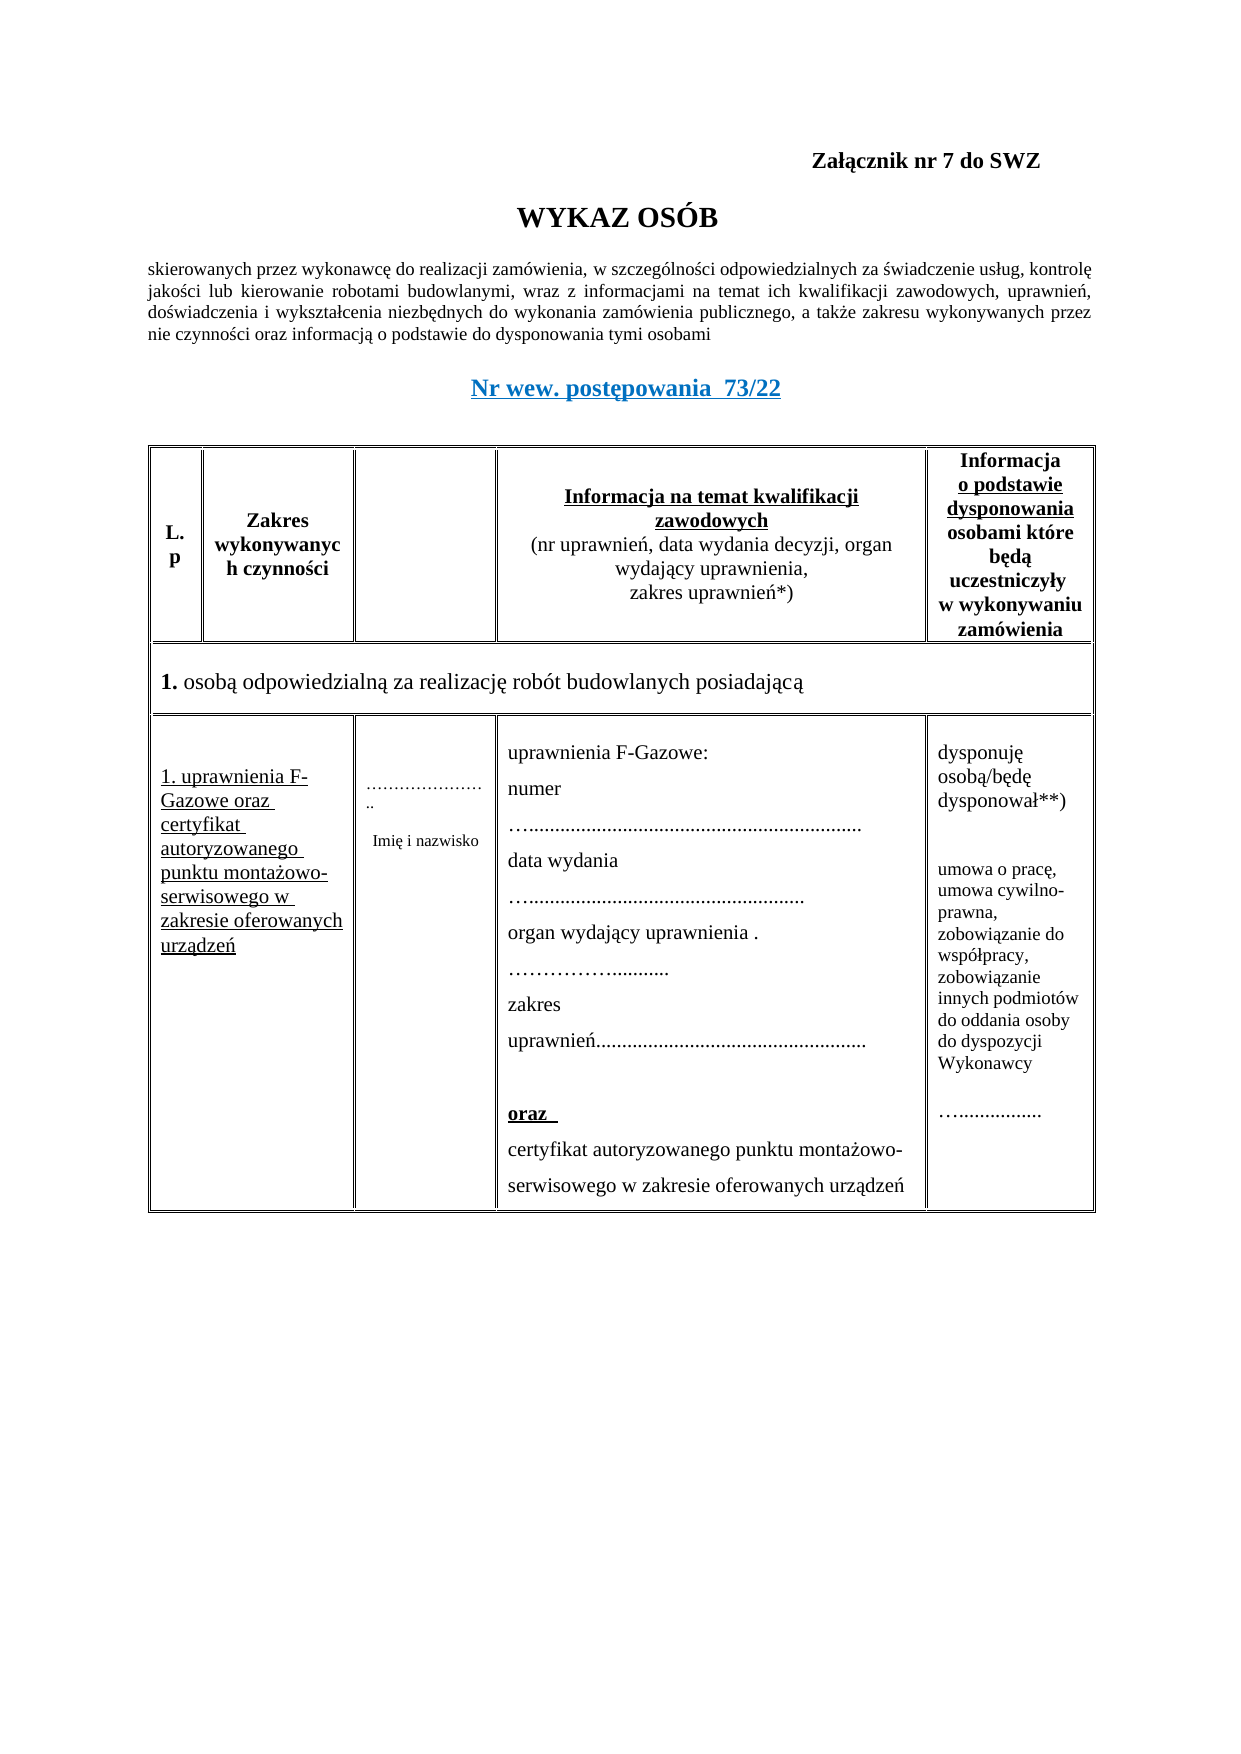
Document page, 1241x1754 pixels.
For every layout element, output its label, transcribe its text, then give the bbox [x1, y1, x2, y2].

text Załącznik nr 7 do SWZ [148, 148, 1093, 174]
table_cell 1. osobą odpowiedzialną za realizację robót budowlanych posiadającą [151, 641, 1093, 713]
table_header Zakres wykonywanych czynności [202, 448, 354, 641]
table_cell uprawnienia F-Gazowe: numer …................................................................ data wydania …..................................................... organ wydający uprawnienia .……………........... zakres uprawnień.................................................... oraz certyfikat autoryzowanego punktu montażowo-serwisowego w zakresie oferowanych urządzeń [496, 716, 926, 1210]
table_header Informacja o podstawie dysponowania osobami które będą uczestniczyły w wykonywaniu zamówienia [926, 448, 1093, 641]
table_cell 1. uprawnienia F-Gazowe oraz certyfikat autoryzowanego punktu montażowo-serwisowego w zakresie oferowanych urządzeń [149, 713, 354, 1210]
table_header [354, 448, 496, 641]
table_cell dysponuję osobą/będę dysponował**) umowa o pracę, umowa cywilno-prawna, zobowiązanie do współpracy, zobowiązanie innych podmiotów do oddania osoby do dyspozycji Wykonawcy …................ [926, 713, 1094, 1210]
text Nr wew. postępowania 73/22 [148, 373, 1104, 402]
table_cell ………………….. Imię i nazwisko [354, 716, 496, 1210]
table_header L.p [151, 448, 202, 641]
table_header Informacja na temat kwalifikacji zawodowych (nr uprawnień, data wydania decyzji, organ wydający uprawnienia, zakres uprawnień*) [496, 448, 926, 641]
text skierowanych przez wykonawcę do realizacji zamówienia, w szczególności odpowiedzialnych za świadczenie usług, kontrolę jakości lub kierowanie robotami budowlanymi, wraz z informacjami na temat ich kwalifikacji zawodowych, uprawnień, doświadczenia i wykształcenia niezbędnych do wykonania zamówienia publicznego, a także zakresu wykonywanych przez nie czynności oraz informacją o podstawie do dysponowania tymi osobami [148, 234, 1093, 344]
text WYKAZ OSÓB [443, 200, 1093, 234]
